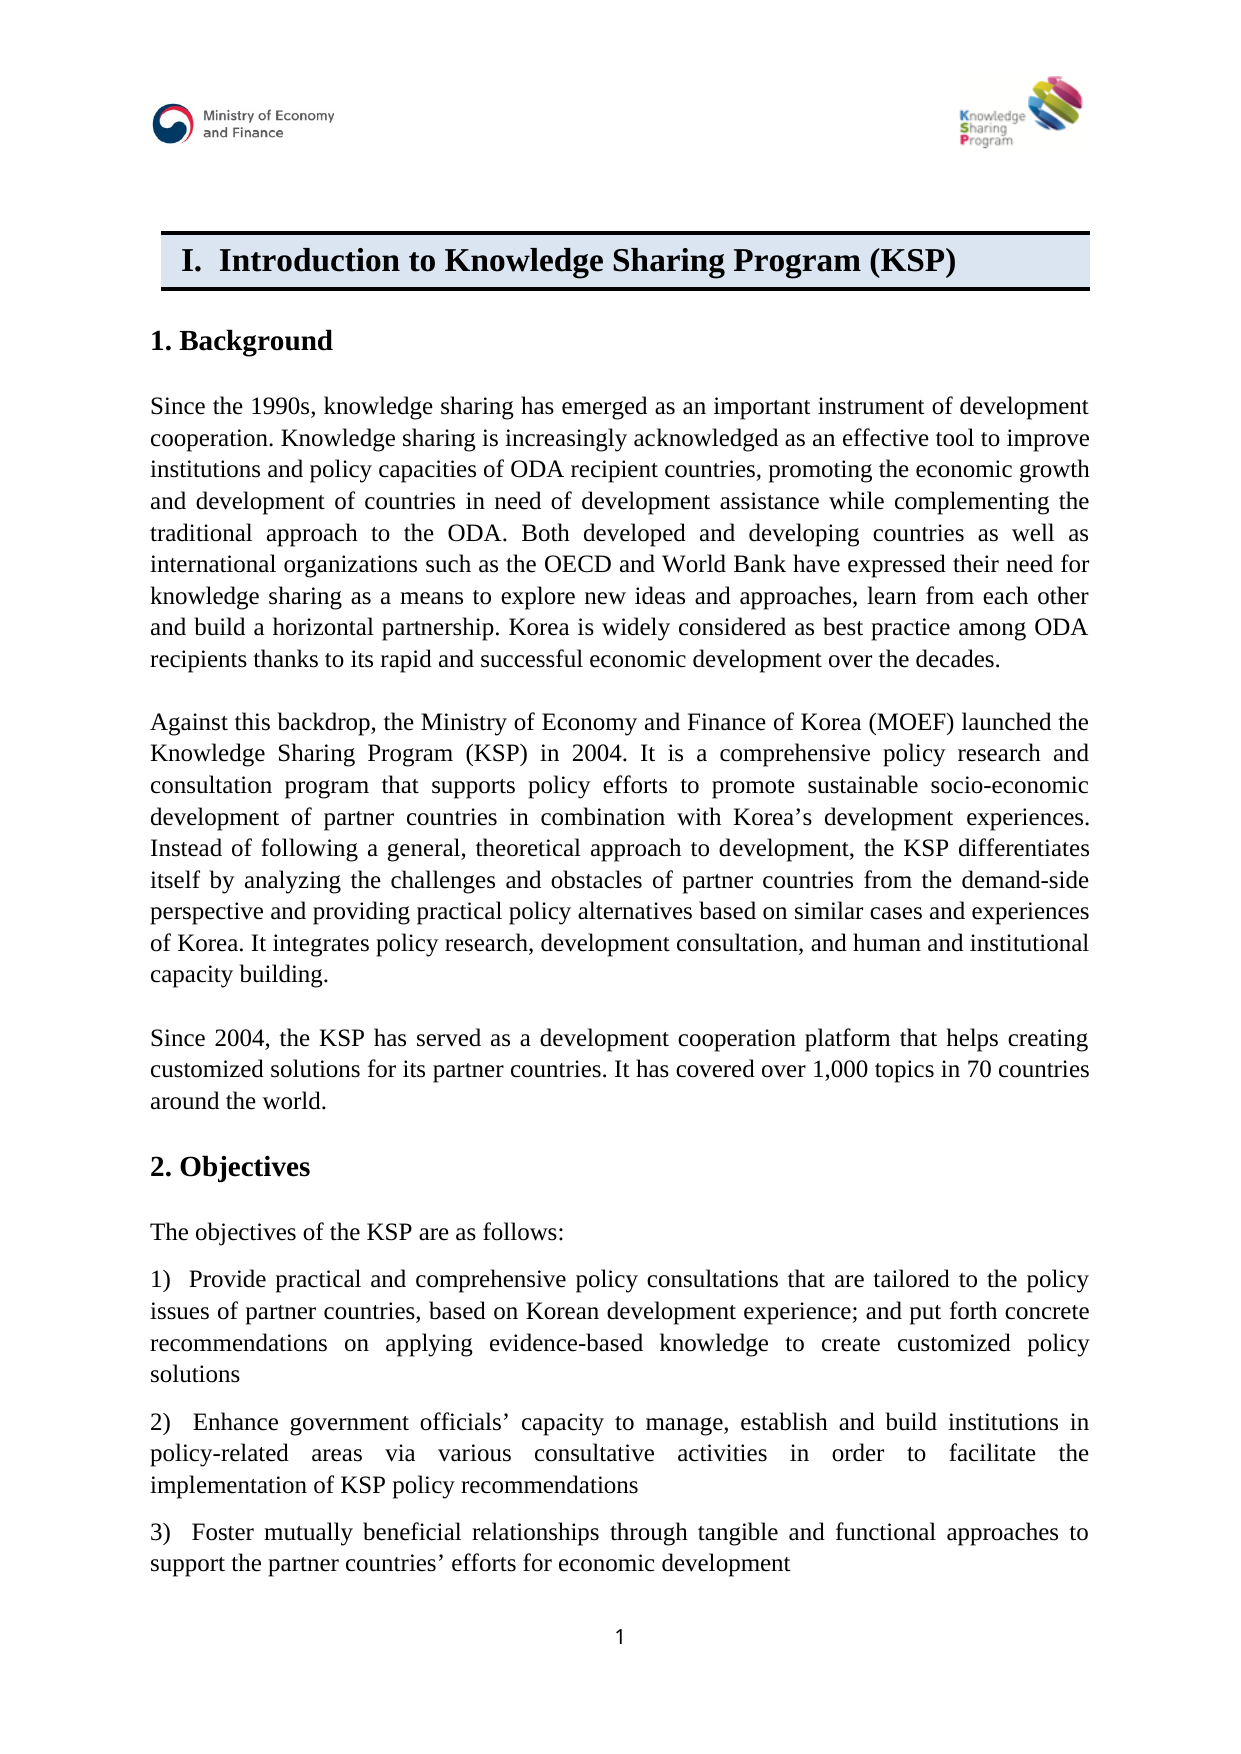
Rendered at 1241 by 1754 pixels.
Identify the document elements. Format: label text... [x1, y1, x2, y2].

text The objectives of the KSP are as follows: [150, 1217, 1090, 1246]
text 2. Objectives [150, 1149, 1090, 1182]
text 1. Background [150, 323, 1090, 356]
table_header I. Introduction to Knowledge Sharing Program (KSP) [161, 235, 1090, 287]
picture [151, 102, 334, 146]
text 1) Provide practical and comprehensive policy consultations that are tailored to the policy issues of partner countries, based on Korean development experience; and put forth concrete recommendations on applying evidence-based knowledge to create customized policy solutions [150, 1264, 1090, 1388]
text 2) Enhance government officials’ capacity to manage, establish and build institutions in policy-related areas via various consultative activities in order to facilitate the implementation of KSP policy recommendations [150, 1407, 1090, 1498]
text 3) Foster mutually beneficial relationships through tangible and functional approaches to support the partner countries’ efforts for economic development [150, 1517, 1090, 1577]
text Against this backdrop, the Ministry of Economy and Finance of Korea (MOEF) launched the Knowledge Sharing Program (KSP) in 2004. It is a comprehensive policy research and consultation program that supports policy efforts to promote sustainable socio-economic development of partner countries in combination with Korea’s development experiences. Instead of following a general, theoretical approach to development, the KSP differentiates itself by analyzing the challenges and obstacles of partner countries from the demand-side perspective and providing practical policy alternatives based on similar cases and experiences of Korea. It integrates policy research, development consultation, and human and institutional capacity building. [150, 707, 1090, 988]
picture [958, 75, 1092, 163]
text Since the 1990s, knowledge sharing has emerged as an important instrument of development cooperation. Knowledge sharing is increasingly acknowledged as an effective tool to improve institutions and policy capacities of ODA recipient countries, promoting the economic growth and development of countries in need of development assistance while complementing the traditional approach to the ODA. Both developed and developing countries as well as international organizations such as the OECD and World Bank have expressed their need for knowledge sharing as a means to explore new ideas and approaches, learn from each other and build a horizontal partnership. Korea is widely considered as best practice among ODA recipients thanks to its rapid and successful economic development over the decades. [150, 391, 1090, 673]
text Since 2004, the KSP has served as a development cooperation platform that helps creating customized solutions for its partner countries. It has covered over 1,000 topics in 70 countries around the world. [150, 1023, 1090, 1114]
